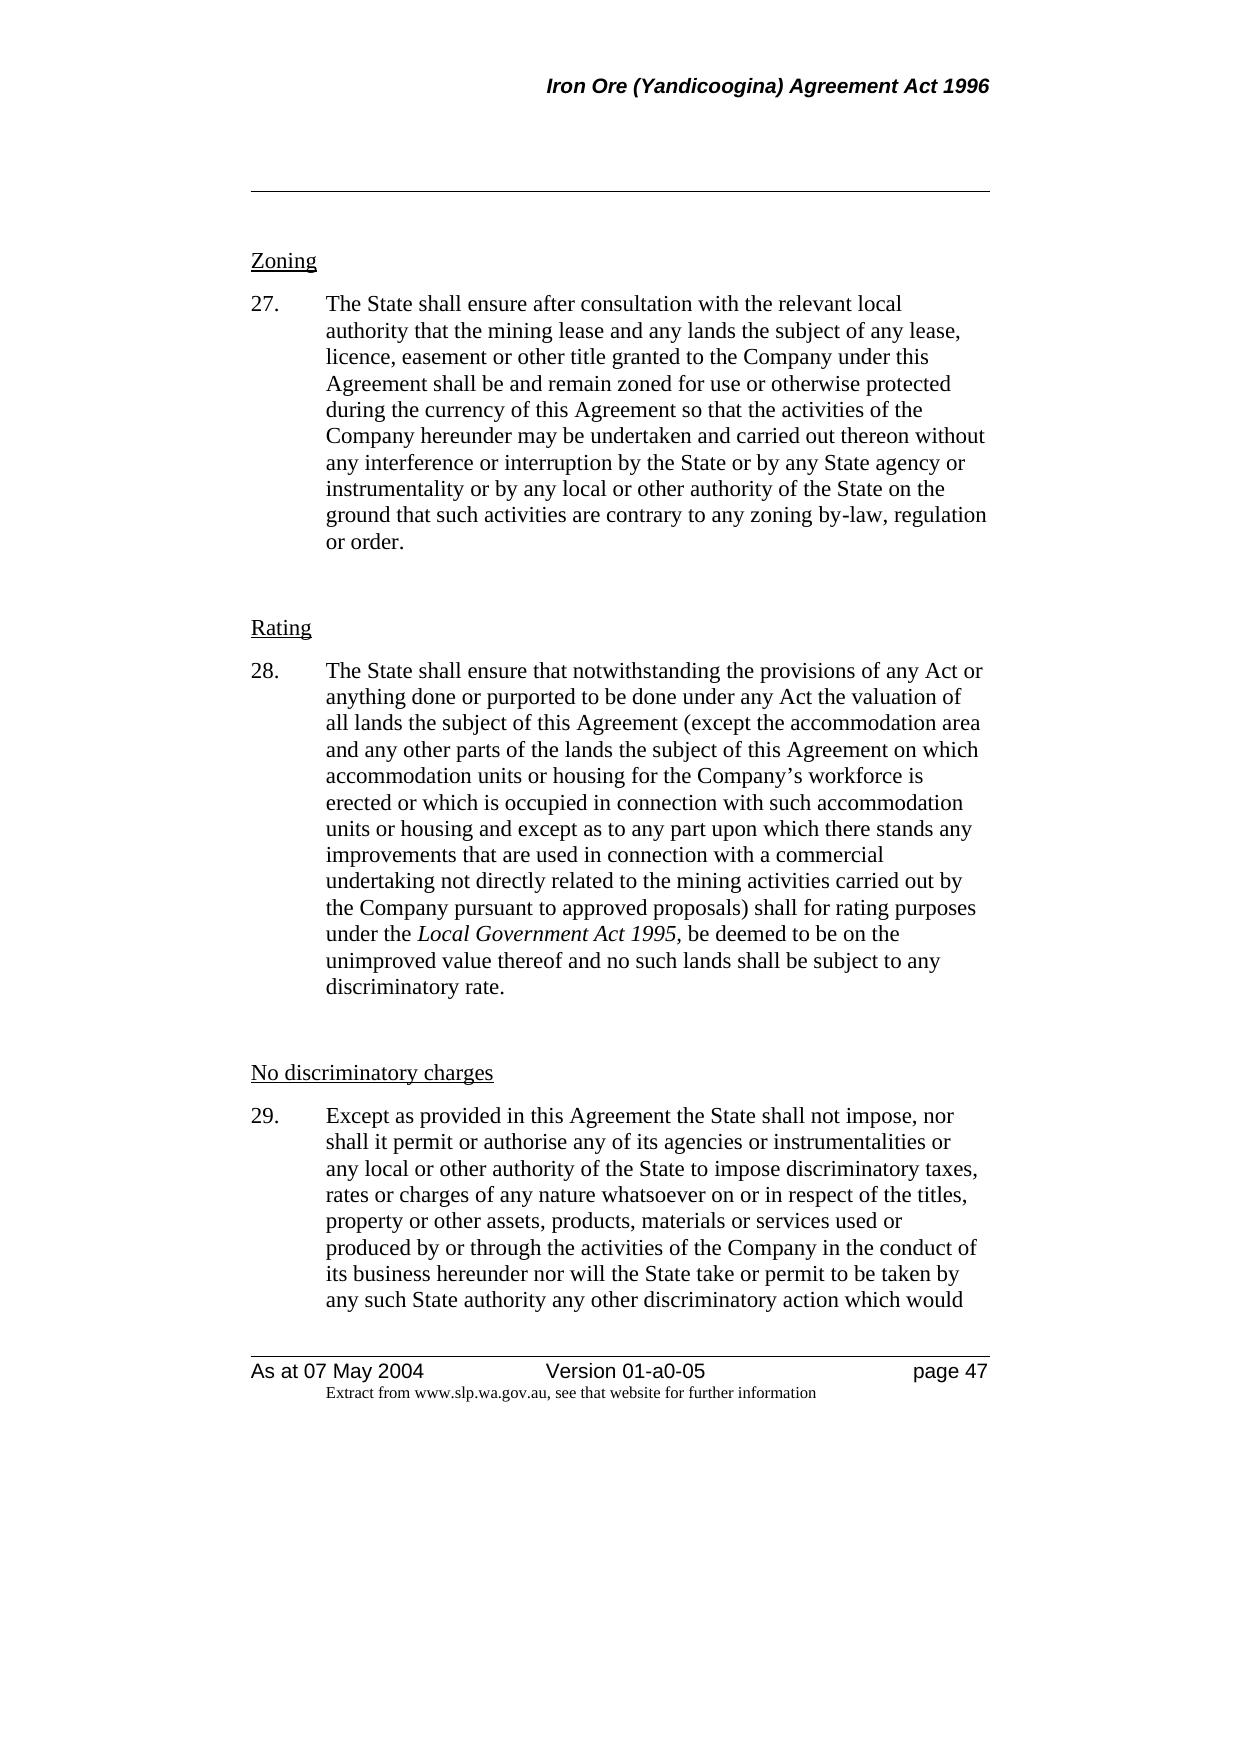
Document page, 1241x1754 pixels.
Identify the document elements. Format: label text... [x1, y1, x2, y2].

text No discriminatory charges [251, 1059, 990, 1085]
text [251, 1102, 990, 1313]
text 27. The State shall ensure after consultation with the relevant local authority that the mining lease and any lands the subject of any lease, licence, easement or other title granted to the Company under this Agreement shall be and remain zoned for use or otherwise protected during the currency of this Agreement so that the activities of the Company hereunder may be undertaken and carried out thereon without any interference or interruption by the State or by any State agency or instrumentality or by any local or other authority of the State on the ground that such activities are contrary to any zoning by-law, regulation or order. [251, 291, 990, 554]
text Zoning [251, 247, 990, 274]
text 28. The State shall ensure that notwithstanding the provisions of any Act or anything done or purported to be done under any Act the valuation of all lands the subject of this Agreement (except the accommodation area and any other parts of the lands the subject of this Agreement on which accommodation units or housing for the Company’s workforce is erected or which is occupied in connection with such accommodation units or housing and except as to any part upon which there stands any improvements that are used in connection with a commercial undertaking not directly related to the mining activities carried out by the Company pursuant to approved proposals) shall for rating purposes under the Local Government Act 1995, be deemed to be on the unimproved value thereof and no such lands shall be subject to any discriminatory rate. [251, 657, 990, 999]
text Rating [251, 614, 990, 640]
